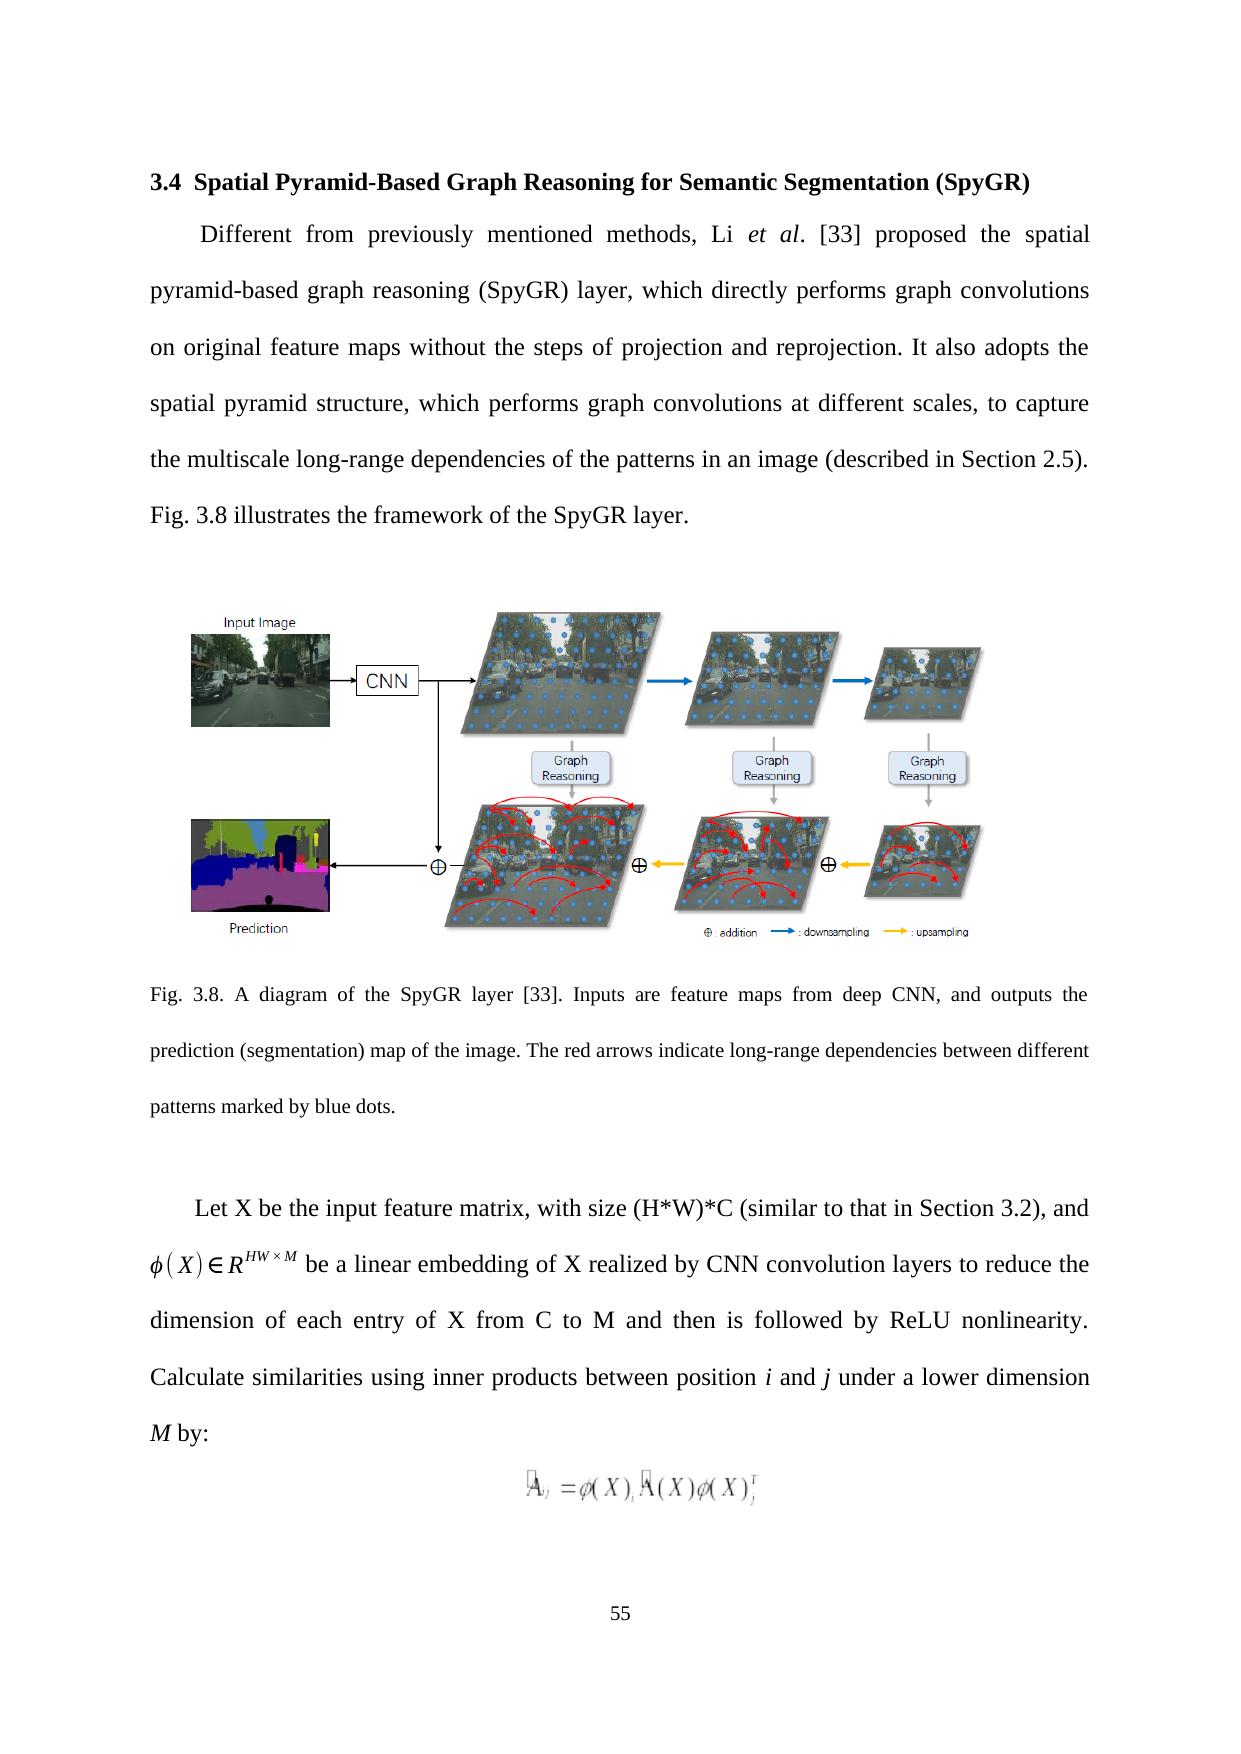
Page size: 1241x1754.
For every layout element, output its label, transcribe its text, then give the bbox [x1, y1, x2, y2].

text Fig. 3.8. A diagram of the SpyGR layer [33]. Inputs are feature maps from deep CNN, and outputs the prediction (segmentation) map of the image. The red arrows indicate long-range dependencies between different patterns marked by blue dots. [150, 975, 1090, 1125]
text 3.4 Spatial Pyramid-Based Graph Reasoning for Semantic Segmentation (SpyGR) [150, 163, 1090, 201]
picture [150, 562, 1016, 946]
text Different from previously mentioned methods, Li et al. [33] proposed the spatial pyramid-based graph reasoning (SpyGR) layer, which directly performs graph convolutions on original feature maps without the steps of projection and reprojection. It also adopts the spatial pyramid structure, which performs graph convolutions at different scales, to capture the multiscale long-range dependencies of the patterns in an image (described in Section 2.5). Fig. 3.8 illustrates the framework of the SpyGR layer. [150, 215, 1090, 534]
text Let X be the input feature matrix, with size (H*W)*C (similar to that in Section 3.2), and be a linear embedding of X realized by CNN convolution layers to reduce the dimension of each entry of X from C to M and then is followed by ReLU nonlinearity. Calculate similarities using inner products between position i and j under a lower dimension M by: [150, 1189, 1090, 1451]
